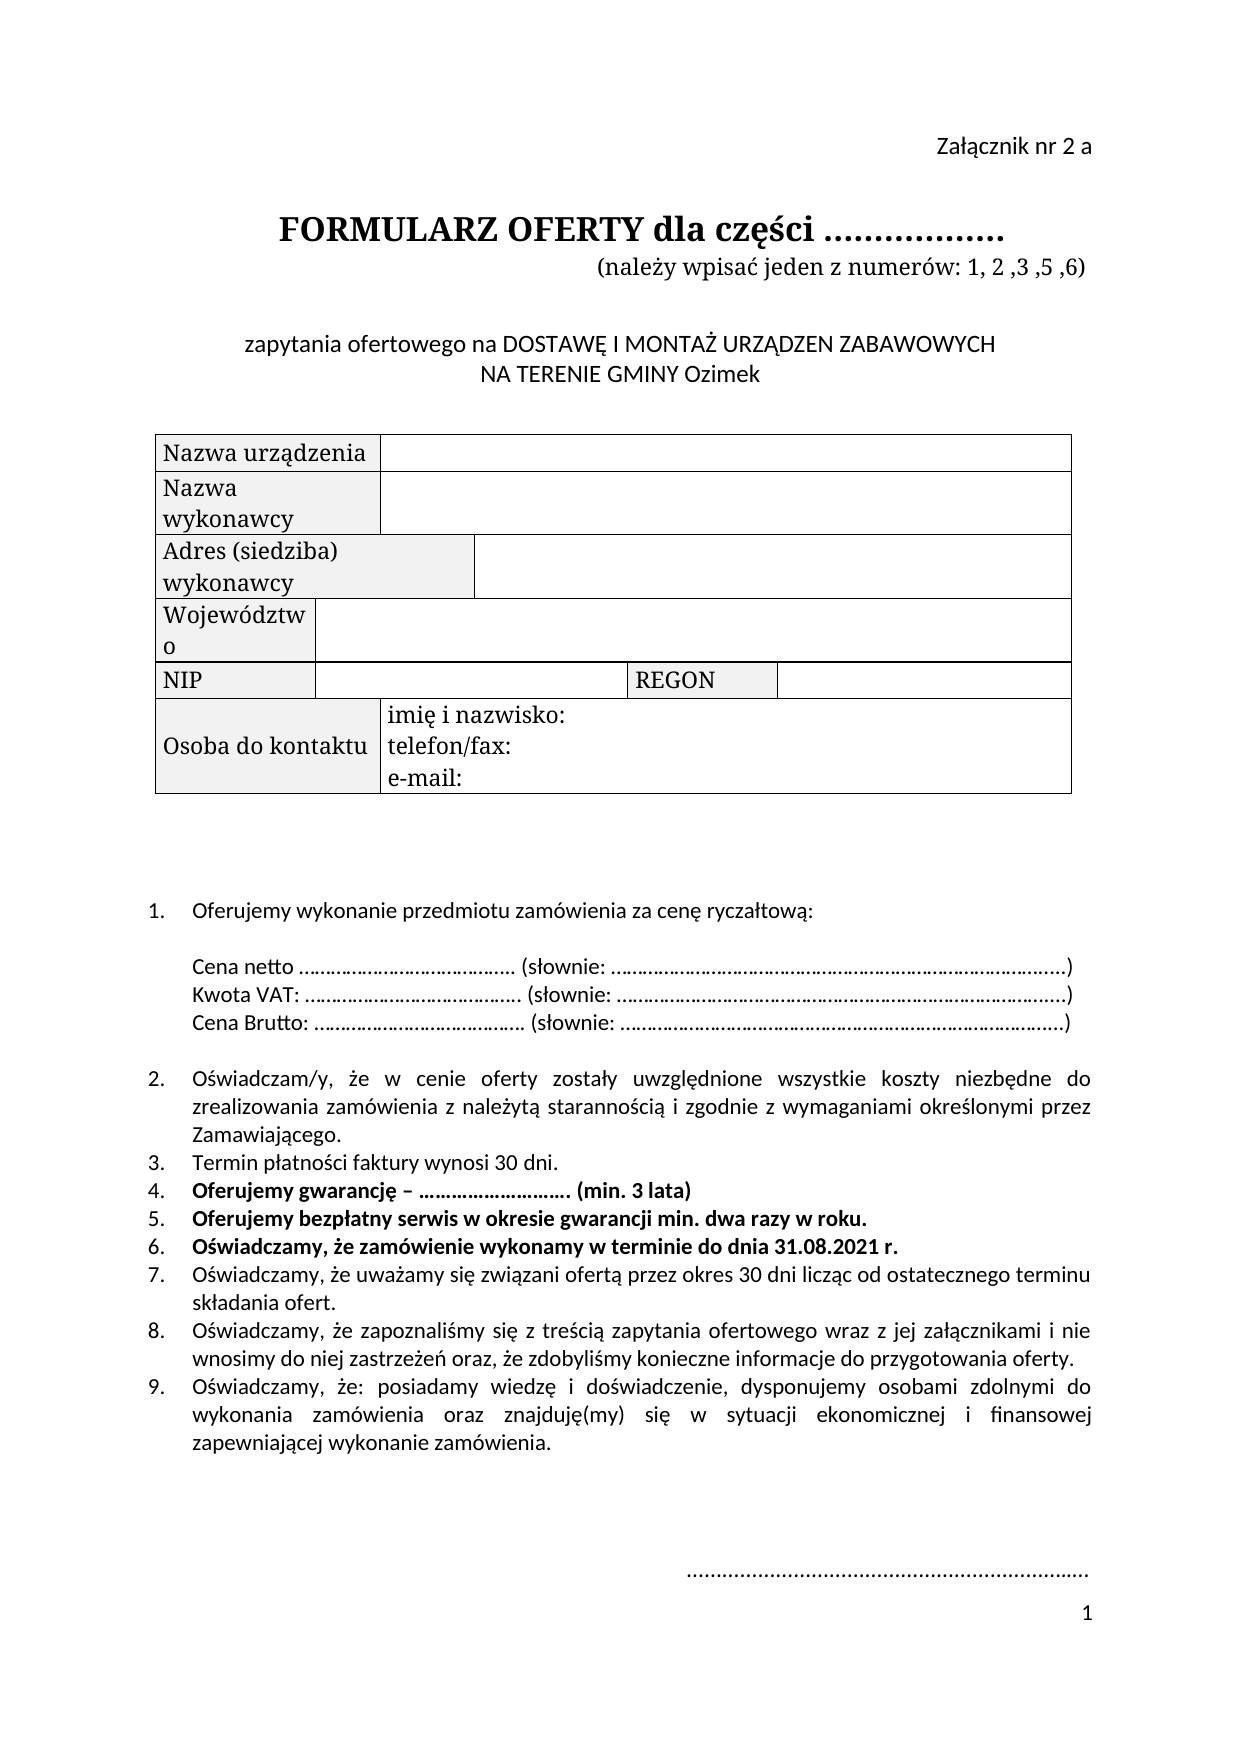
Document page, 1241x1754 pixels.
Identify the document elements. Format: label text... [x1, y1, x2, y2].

table_header Nazwa urządzenia [156, 435, 380, 471]
text (należy wpisać jeden z numerów: 1, 2 ,3 ,5 ,6) [561, 251, 1093, 282]
text ………………………………………………………..… [223, 1555, 1093, 1583]
table_cell REGON [628, 663, 777, 698]
text Kwota VAT: ………………………………….. (słownie: ………………………………………………………………………....) [192, 980, 1093, 1008]
list Termin płatności faktury wynosi 30 dni. [148, 1148, 1093, 1176]
text FORMULARZ OFERTY dla części ……………… [192, 206, 1093, 251]
text Cena Brutto: …………………………………. (słownie: ………………………………………………………………………...) [192, 1008, 1093, 1036]
text NA TERENIE GMINY Ozimek [148, 358, 1093, 389]
list Oświadczamy, że uważamy się związani ofertą przez okres 30 dni licząc od ostatecznego terminu składania ofert. [148, 1260, 1093, 1316]
table_cell [381, 472, 1071, 534]
table_cell Adres (siedziba) wykonawcy [156, 535, 474, 598]
text Cena netto ………………………………….. (słownie: ……………………………………………………………………….....) [192, 952, 1093, 980]
table_cell [316, 599, 1071, 661]
table_cell Województwo [156, 599, 315, 661]
table_cell [316, 663, 627, 698]
list Oświadczamy, że zapoznaliśmy się z treścią zapytania ofertowego wraz z jej załącznikami i nie wnosimy do niej zastrzeżeń oraz, że zdobyliśmy konieczne informacje do przygotowania oferty. [148, 1316, 1093, 1372]
table_cell [475, 535, 1071, 598]
table_cell Nazwa wykonawcy [156, 472, 380, 534]
table_cell [778, 663, 1071, 698]
list Oferujemy wykonanie przedmiotu zamówienia za cenę ryczałtową: [148, 896, 1093, 924]
list Oświadczamy, że: posiadamy wiedzę i doświadczenie, dysponujemy osobami zdolnymi do wykonania zamówienia oraz znajduję(my) się w sytuacji ekonomicznej i finansowej zapewniającej wykonanie zamówienia. [148, 1372, 1093, 1456]
table_cell Osoba do kontaktu [156, 699, 380, 793]
table_cell imię i nazwisko: telefon/fax: e-mail: [381, 699, 1071, 793]
list Oferujemy bezpłatny serwis w okresie gwarancji min. dwa razy w roku. [148, 1204, 1093, 1232]
table_cell NIP [156, 663, 315, 698]
text Załącznik nr 2 a [148, 130, 1093, 160]
list Oświadczamy, że zamówienie wykonamy w terminie do dnia 31.08.2021 r. [148, 1232, 1093, 1260]
table_header [381, 435, 1071, 471]
list Oferujemy gwarancję – ………………………. (min. 3 lata) [148, 1176, 1093, 1204]
text zapytania ofertowego na DOSTAWĘ I MONTAŻ URZĄDZEN ZABAWOWYCH [148, 328, 1093, 358]
list Oświadczam/y, że w cenie oferty zostały uwzględnione wszystkie koszty niezbędne do zrealizowania zamówienia z należytą starannością i zgodnie z wymaganiami określonymi przez Zamawiającego. [148, 1064, 1093, 1148]
